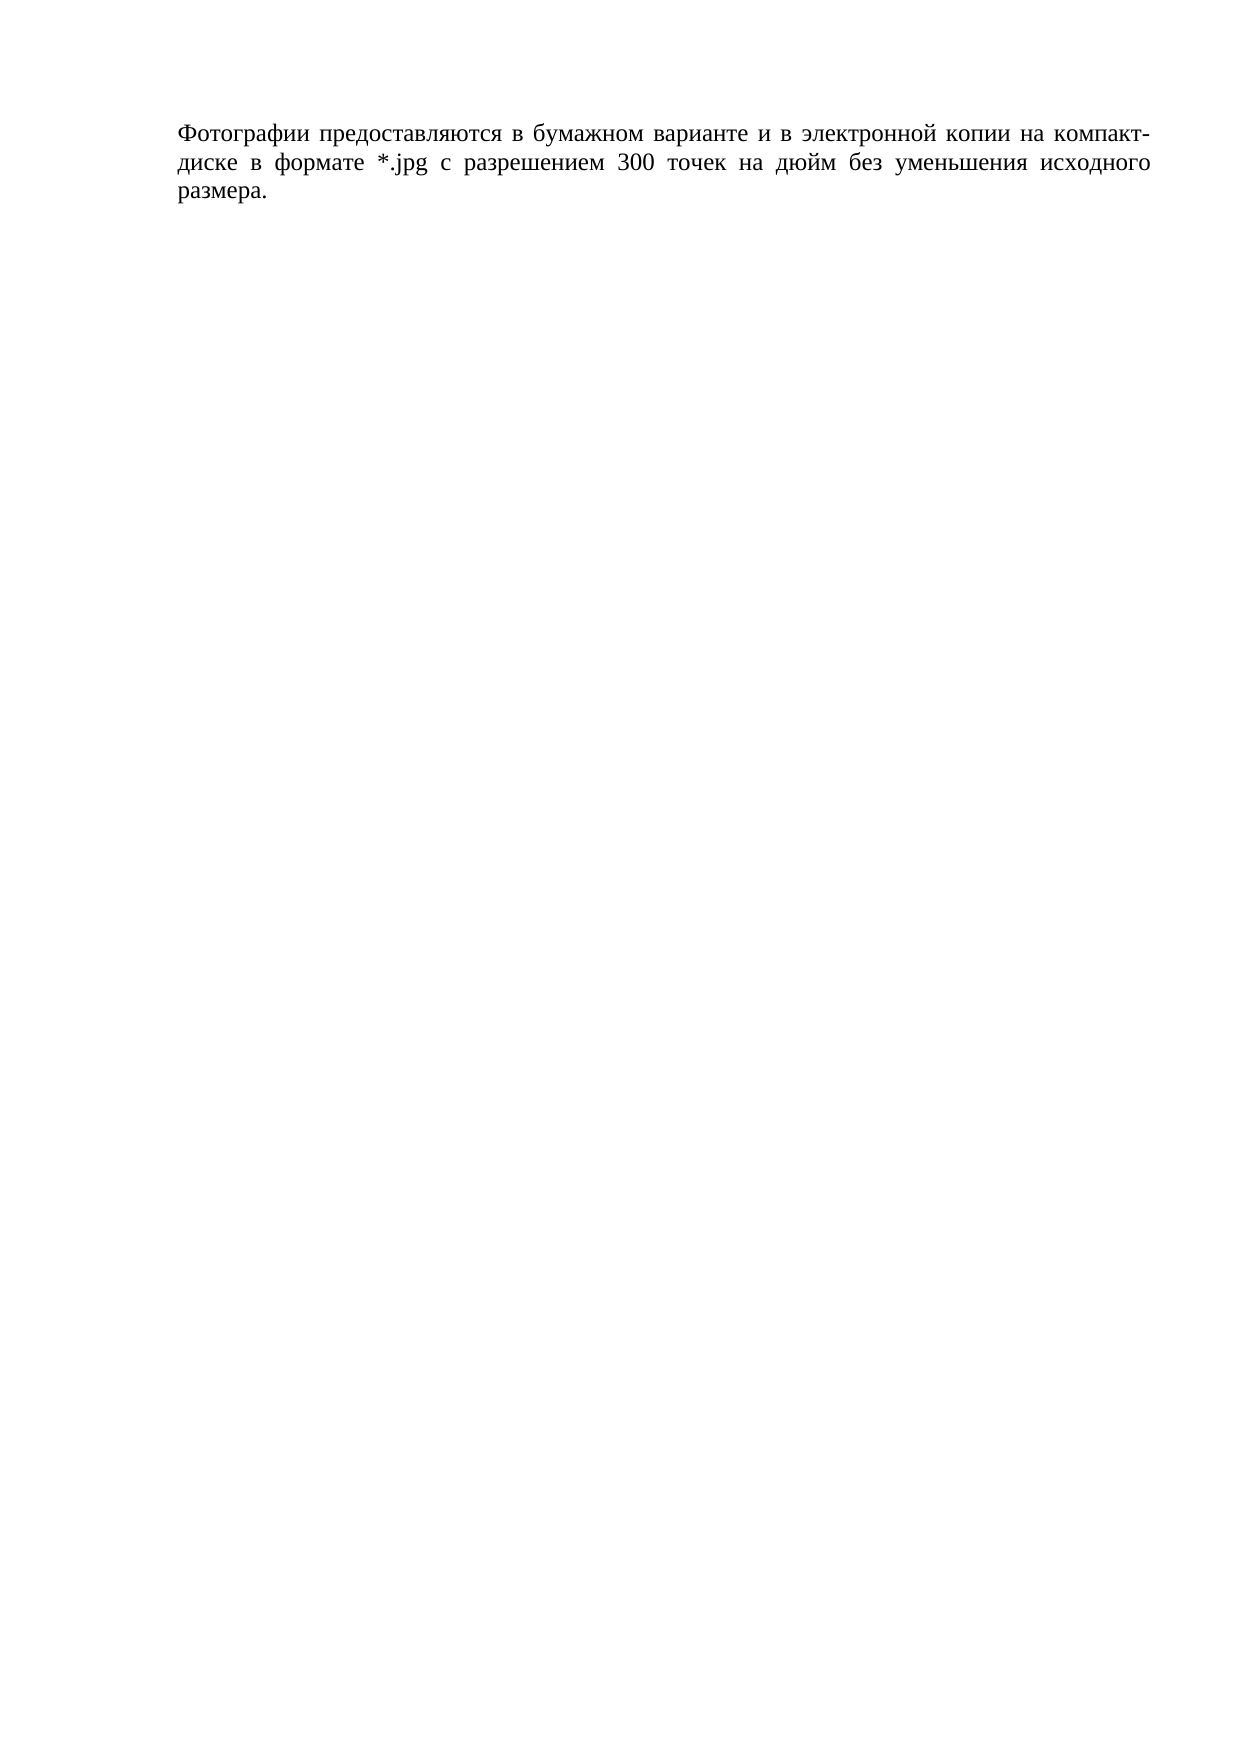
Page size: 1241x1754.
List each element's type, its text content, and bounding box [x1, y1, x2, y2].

text Фотографии предоставляются в бумажном варианте и в электронной копии на компакт-диске в формате *.jpg с разрешением 300 точек на дюйм без уменьшения исходного размера. [177, 118, 1152, 204]
